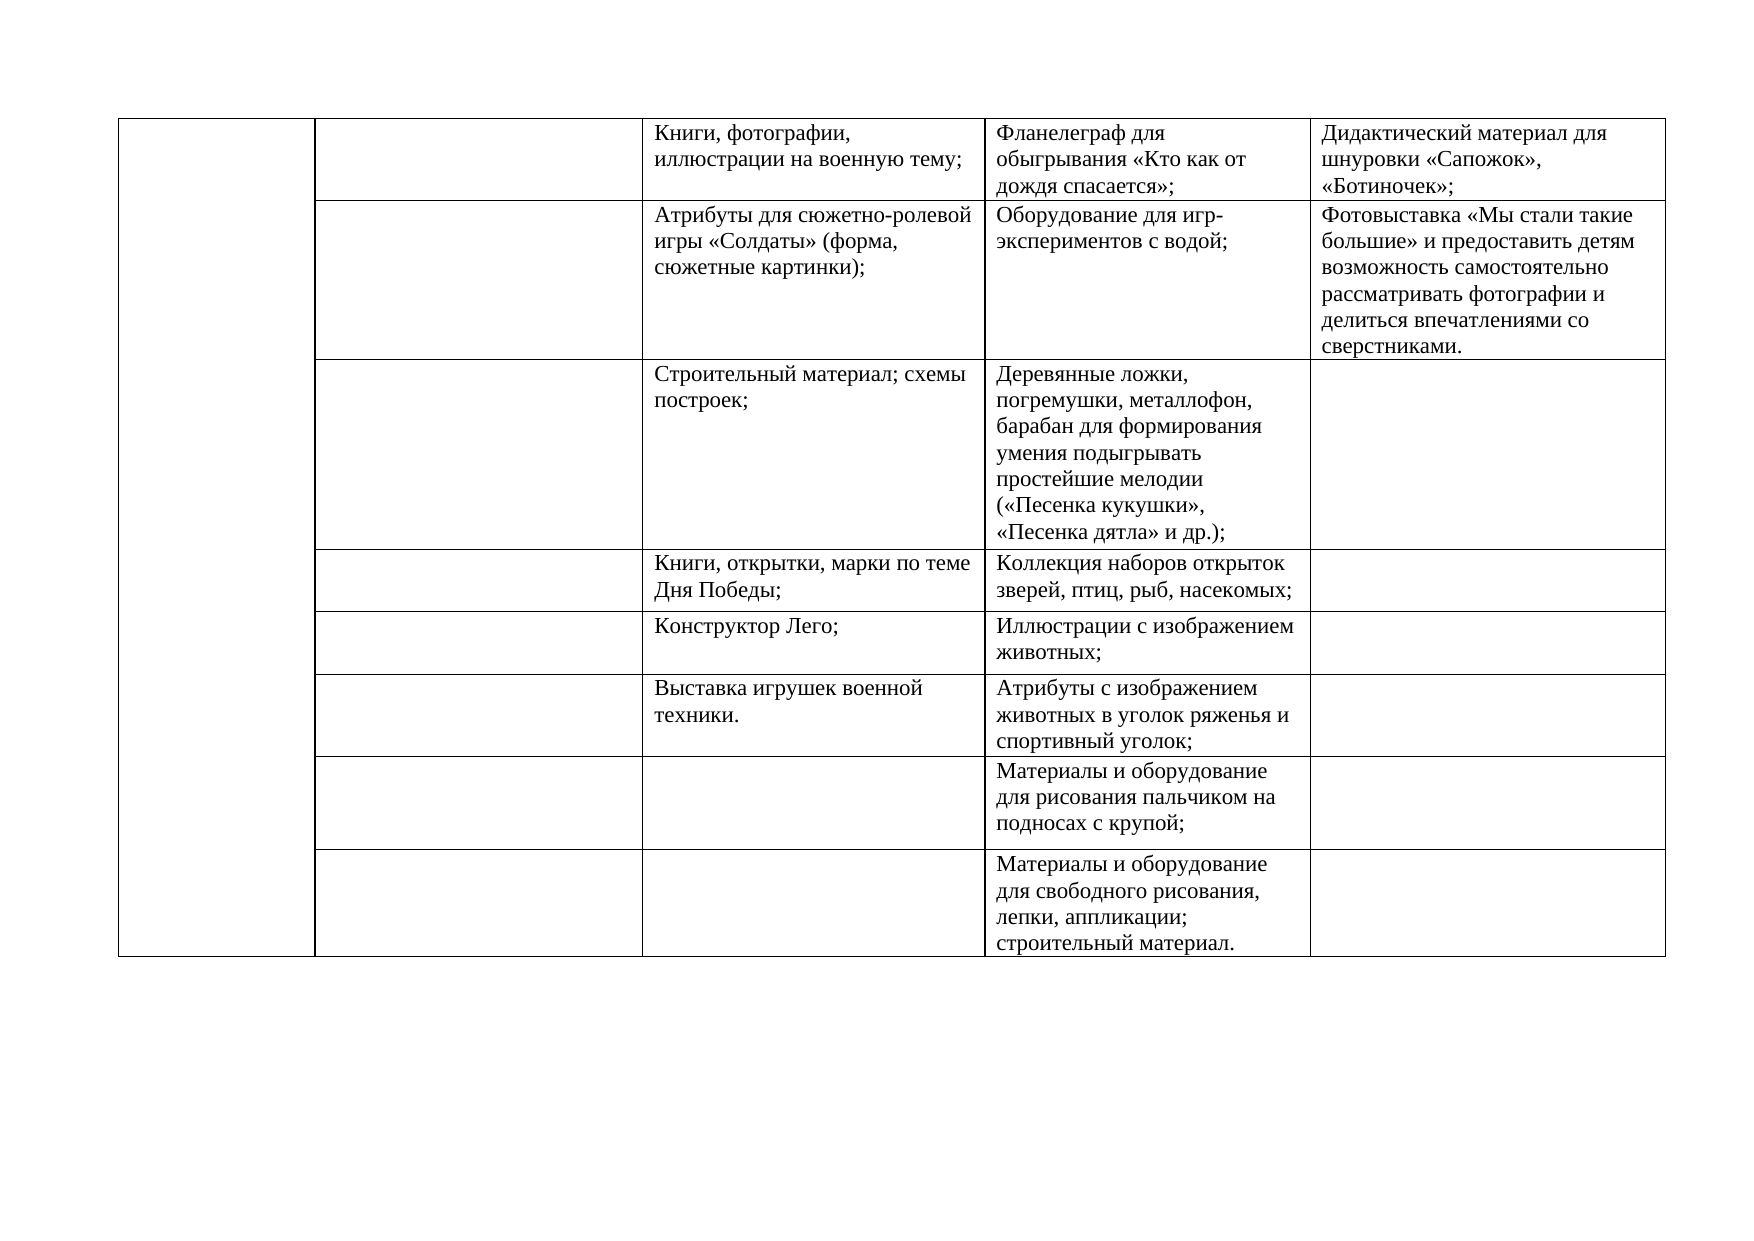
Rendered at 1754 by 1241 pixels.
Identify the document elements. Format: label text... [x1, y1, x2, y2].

table_cell Материалы и оборудование для свободного рисования, лепки, аппликации; строительный материал. [986, 850, 1310, 956]
table_cell [643, 850, 984, 956]
table_cell Выставка игрушек военной техники. [643, 675, 984, 756]
table_cell [1311, 850, 1665, 956]
table_cell Фотовыставка «Мы стали такие большие» и предоставить детям возможность самостоятельно рассматривать фотографии и делиться впечатлениями со сверстниками. [1311, 201, 1665, 359]
table_cell [1311, 550, 1665, 611]
table_cell [316, 550, 642, 611]
table_cell [316, 119, 642, 199]
table_cell Атрибуты для сюжетно-ролевой игры «Солдаты» (форма, сюжетные картинки); [643, 201, 984, 359]
table_cell Иллюстрации с изображением животных; [986, 612, 1310, 673]
table_cell [316, 850, 642, 956]
table_cell [1311, 675, 1665, 756]
table_cell [316, 360, 642, 548]
table_cell Конструктор Лего; [643, 612, 984, 673]
table_cell Дидактический материал для шнуровки «Сапожок», «Ботиночек»; [1311, 119, 1665, 199]
table_cell [643, 757, 984, 849]
table_cell [316, 612, 642, 673]
table_cell [1311, 757, 1665, 849]
table_cell Коллекция наборов открыток зверей, птиц, рыб, насекомых; [986, 550, 1310, 611]
table_cell [1311, 612, 1665, 673]
table_cell [316, 757, 642, 849]
table_cell Материалы и оборудование для рисования пальчиком на подносах с крупой; [986, 757, 1310, 849]
table_cell Оборудование для игр-экспериментов с водой; [986, 201, 1310, 359]
table_cell Строительный материал; схемы построек; [643, 360, 984, 548]
table_cell Книги, фотографии, иллюстрации на военную тему; [643, 119, 984, 199]
table_cell Атрибуты с изображением животных в уголок ряженья и спортивный уголок; [986, 675, 1310, 756]
table_cell [316, 675, 642, 756]
table_cell [1311, 360, 1665, 548]
table_cell [316, 201, 642, 359]
table_cell Деревянные ложки, погремушки, металлофон, барабан для формирования умения подыгрывать простейшие мелодии («Песенка кукушки», «Песенка дятла» и др.); [986, 360, 1310, 548]
table_cell Фланелеграф для обыгрывания «Кто как от дождя спасается»; [986, 119, 1310, 199]
table_cell Книги, открытки, марки по теме Дня Победы; [643, 550, 984, 611]
